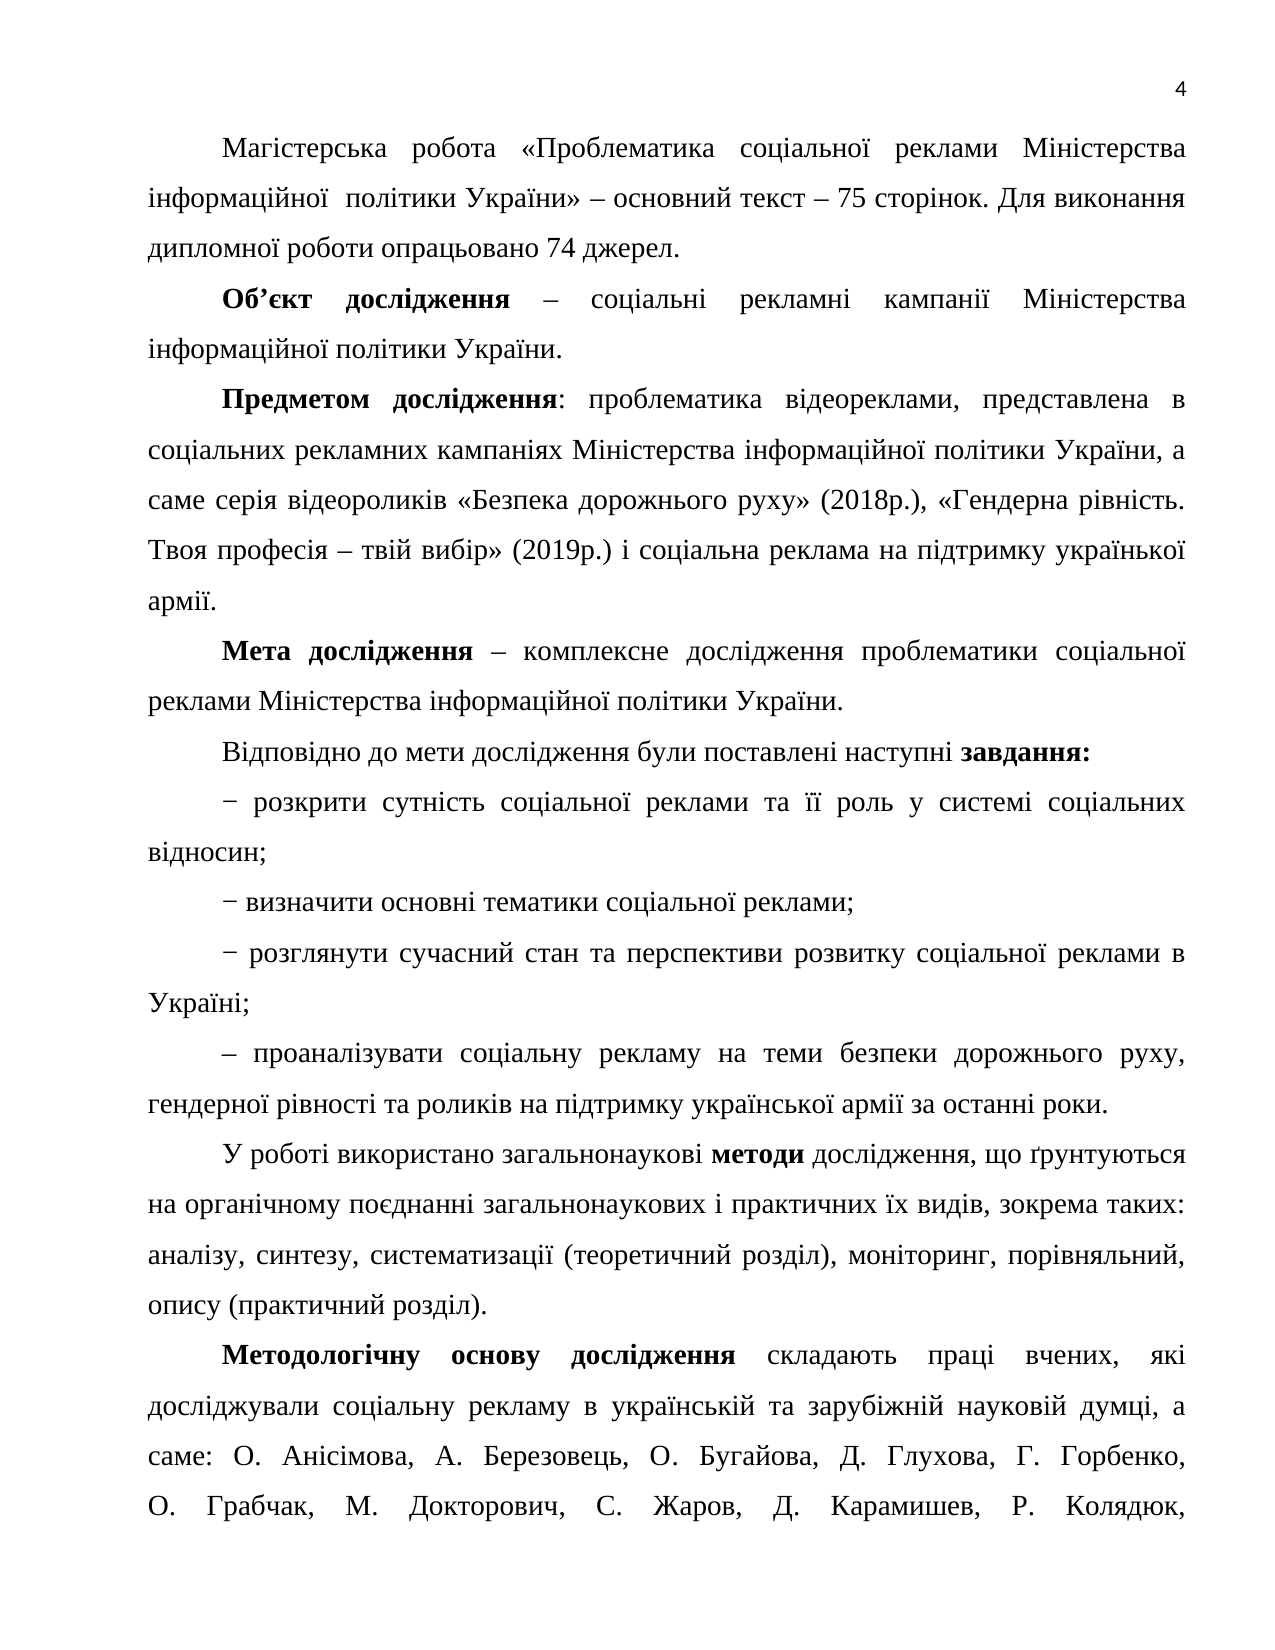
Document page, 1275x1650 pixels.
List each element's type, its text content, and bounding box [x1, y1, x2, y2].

text − визначити основні тематики соціальної реклами; [148, 884, 1186, 918]
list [148, 1337, 1186, 1522]
text Предметом дослідження: проблематика відеореклами, представлена в соціальних рекламних кампаніях Міністерства інформаційної політики України, а саме серія відеороликів «Безпека дорожнього руху» (2018р.), «Гендерна рівність. Твоя професія – твій вибір» (2019р.) і соціальна реклама на підтримку українької армії. [148, 381, 1186, 616]
text − розглянути сучасний стан та перспективи розвитку соціальної реклами в Україні; [148, 935, 1186, 1019]
text – проаналізувати соціальну рекламу на теми безпеки дорожнього руху, гендерної рівності та роликів на підтримку української армії за останні роки. [148, 1036, 1186, 1119]
text − розкрити сутність соціальної реклами та її роль у системі соціальних відносин; [148, 784, 1186, 868]
text Магістерська робота «Проблематика соціальної реклами Міністерства інформаційної політики України» – основний текст – 75 сторінок. Для виконання дипломної роботи опрацьовано 74 джерел. [148, 130, 1186, 264]
text У роботі використано загальнонаукові методи дослідження, що ґрунтуються на органічному поєднанні загальнонаукових і практичних їх видів, зокрема таких: аналізу, синтезу, систематизації (теоретичний розділ), моніторинг, порівняльний, опису (практичний розділ). [148, 1136, 1186, 1321]
text Відповідно до мети дослідження були поставлені наступні завдання: [148, 734, 1186, 767]
text Об’єкт дослідження – соціальні рекламні кампанії Міністерства інформаційної політики України. [148, 281, 1186, 365]
text Мета дослідження – комплексне дослідження проблематики соціальної реклами Міністерства інформаційної політики України. [148, 633, 1186, 717]
